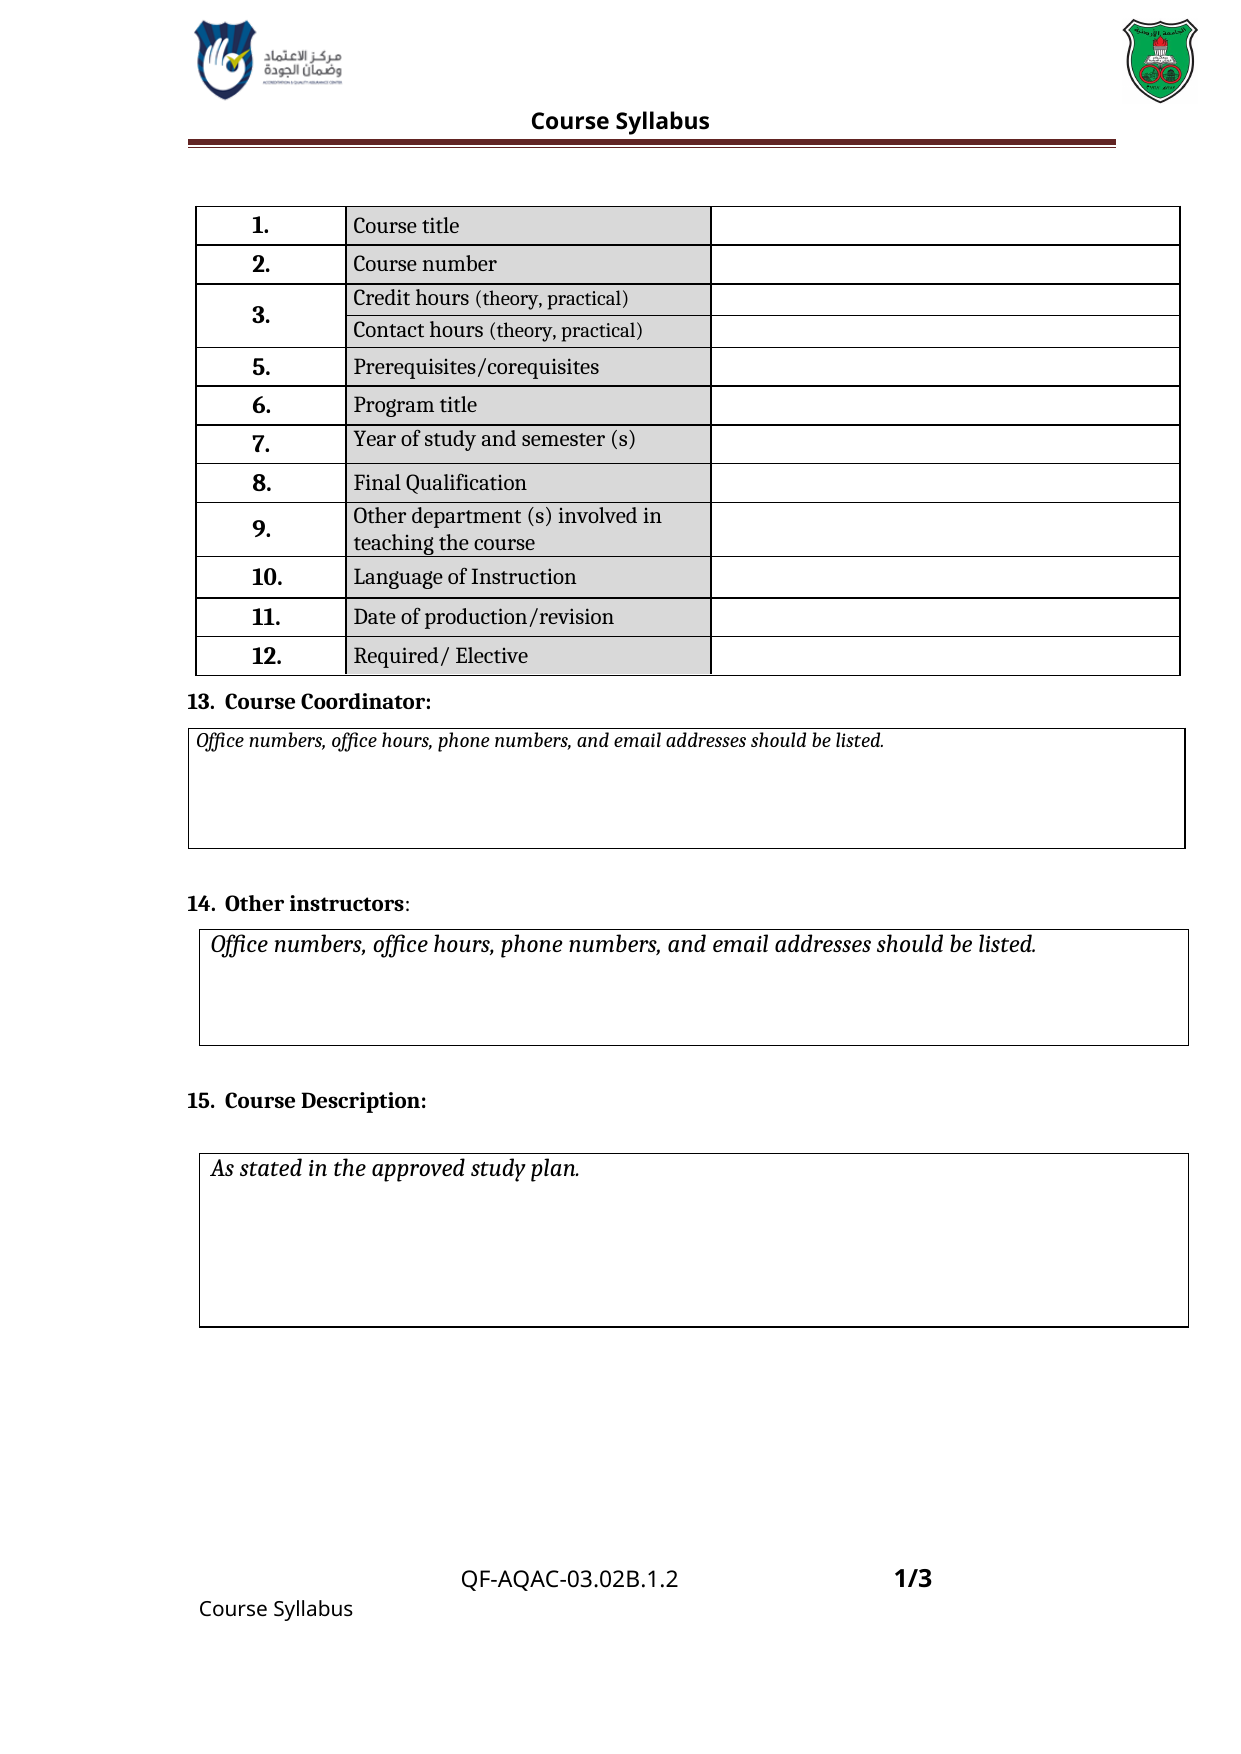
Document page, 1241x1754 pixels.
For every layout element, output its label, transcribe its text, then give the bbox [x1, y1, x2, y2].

table_cell [197, 285, 345, 347]
table_cell [197, 557, 345, 597]
table_cell [712, 285, 1179, 315]
table_cell Contact hours (theory, practical) [347, 316, 710, 347]
table_cell Other department (s) involved in teaching the course [347, 503, 710, 556]
table_cell [197, 348, 345, 385]
table_cell Year of study and semester (s) [347, 426, 710, 463]
table_cell [712, 387, 1179, 424]
table_cell [712, 426, 1179, 463]
list Course Coordinator: [187, 688, 1116, 715]
table_cell Language of Instruction [347, 557, 710, 597]
table_cell [197, 387, 345, 424]
list Other instructors: [187, 891, 1116, 917]
table_cell Prerequisites/corequisites [347, 348, 710, 385]
table_header [197, 207, 345, 244]
table_header As stated in the approved study plan. [200, 1154, 1188, 1326]
picture [181, 14, 357, 106]
table_cell [712, 503, 1179, 556]
table_cell [712, 599, 1179, 636]
table_cell [197, 503, 345, 556]
table_cell Credit hours (theory, practical) [347, 285, 710, 315]
table_cell [712, 316, 1179, 347]
table_header [712, 207, 1179, 244]
table_cell [197, 637, 345, 674]
table_cell [197, 426, 345, 463]
table_cell Date of production/revision [347, 599, 710, 636]
table_cell Program title [347, 387, 710, 424]
table_cell [197, 464, 345, 501]
table_cell Course number [347, 246, 710, 283]
table_cell [712, 557, 1179, 597]
table_header Office numbers, office hours, phone numbers, and email addresses should be listed. [200, 930, 1188, 1045]
table_cell Final Qualification [347, 464, 710, 501]
table_cell Required/ Elective [347, 637, 710, 674]
table_cell [712, 464, 1179, 501]
table_header Office numbers, office hours, phone numbers, and email addresses should be listed. [189, 729, 1184, 848]
list Course Description: [187, 1088, 1116, 1114]
table_cell [197, 246, 345, 283]
table_cell [712, 637, 1179, 674]
table_cell [197, 599, 345, 636]
table_header Course title [347, 207, 710, 244]
table_cell [712, 348, 1179, 385]
table_cell [712, 246, 1179, 283]
